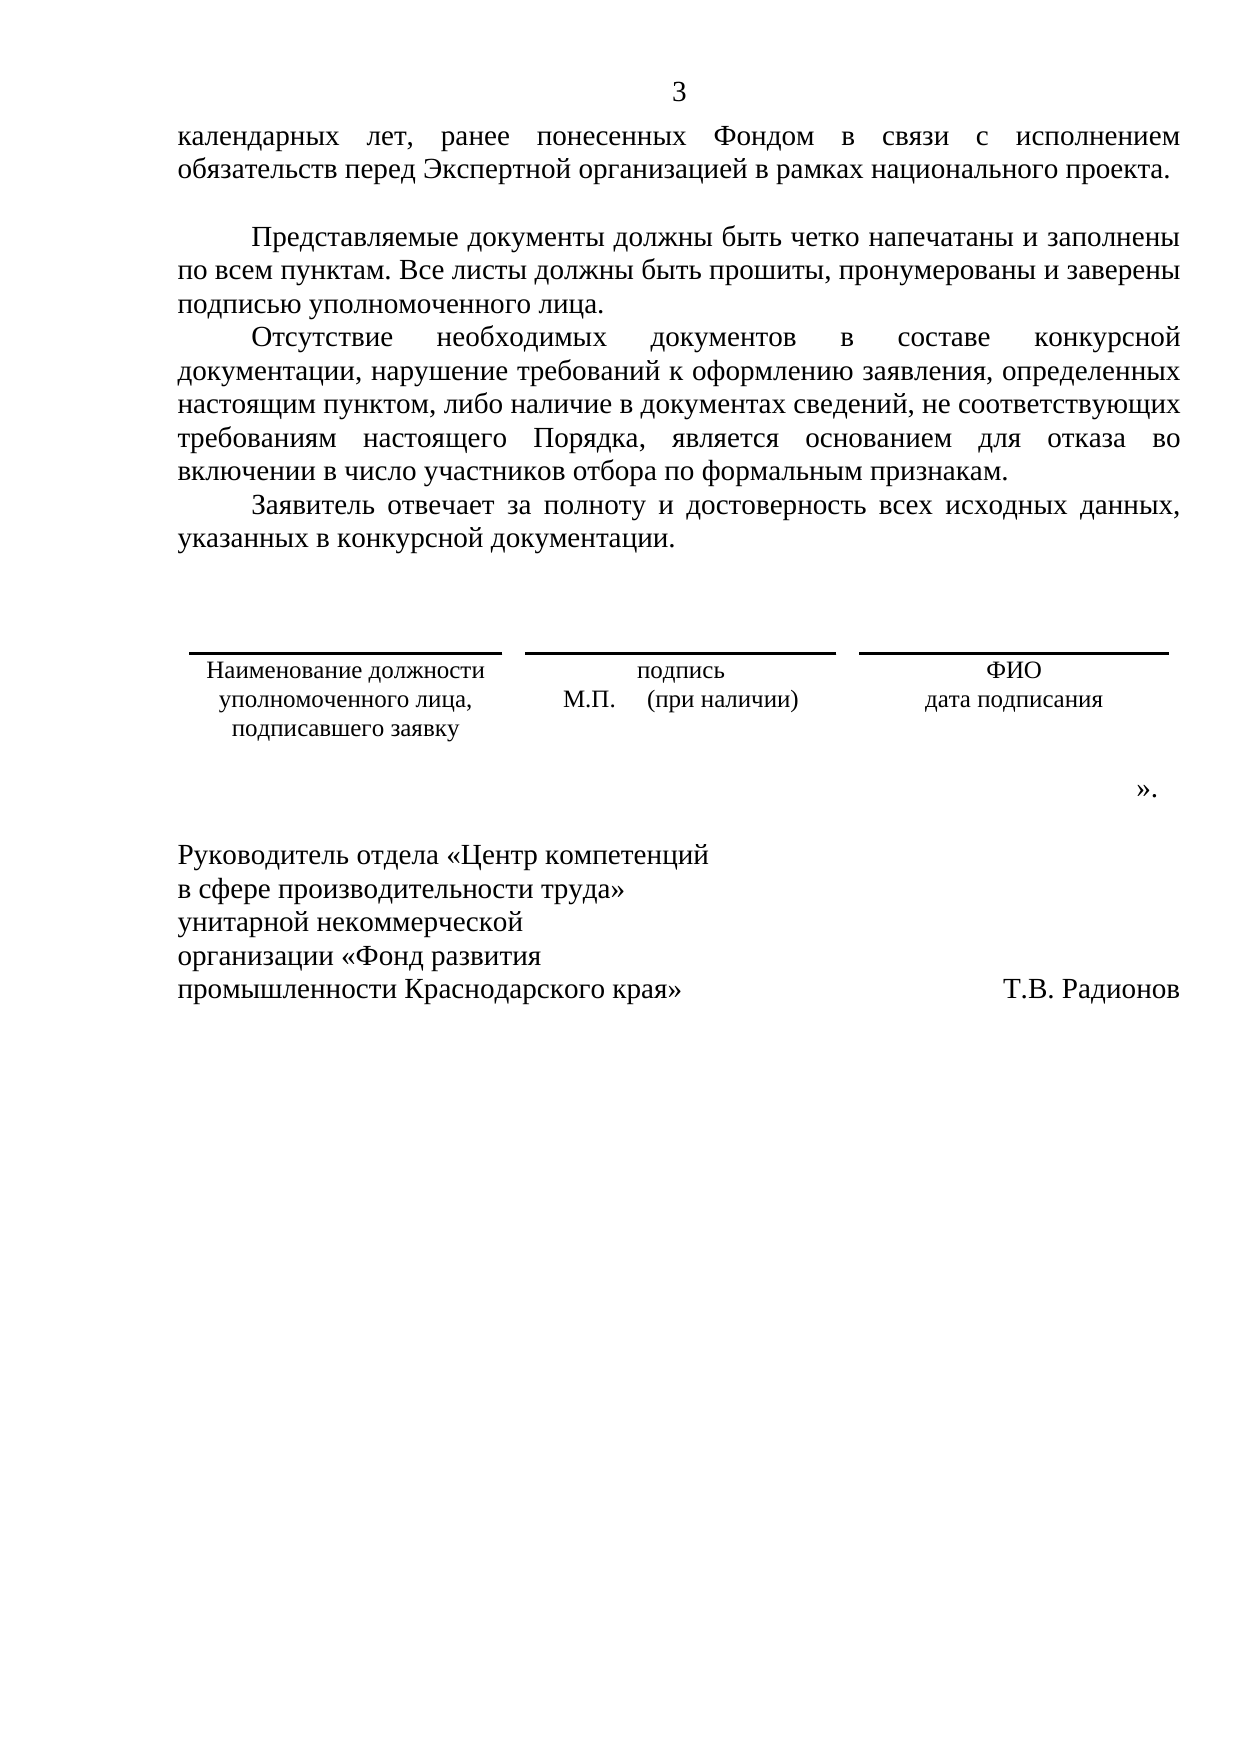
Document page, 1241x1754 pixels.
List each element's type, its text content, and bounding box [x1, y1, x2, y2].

text Представляемые документы должны быть четко напечатаны и заполнены по всем пунктам. Все листы должны быть прошиты, пронумерованы и заверены подписью уполномоченного лица. [177, 219, 1181, 319]
text промышленности Краснодарского края» Т.В. Радионов [177, 971, 1181, 1005]
text унитарной некоммерческой [177, 904, 1181, 938]
text в сфере производительности труда» [177, 871, 1181, 904]
text организации «Фонд развития [177, 938, 1181, 971]
text ». [177, 770, 1181, 804]
text Отсутствие необходимых документов в составе конкурсной документации, нарушение требований к оформлению заявления, определенных настоящим пунктом, либо наличие в документах сведений, не соответствующих требованиям настоящего Порядка, является основанием для отказа во включении в число участников отбора по формальным признакам. [177, 319, 1181, 487]
table_header Наименование должности уполномоченного лица, подписавшего заявку [177, 621, 514, 770]
text Заявитель отвечает за полноту и достоверность всех исходных данных, указанных в конкурсной документации. [177, 487, 1181, 554]
table_header ФИО дата подписания [848, 621, 1180, 770]
text Руководитель отдела «Центр компетенций [177, 837, 1181, 871]
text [177, 118, 1181, 185]
table_header подпись М.П. (при наличии) [514, 621, 848, 770]
